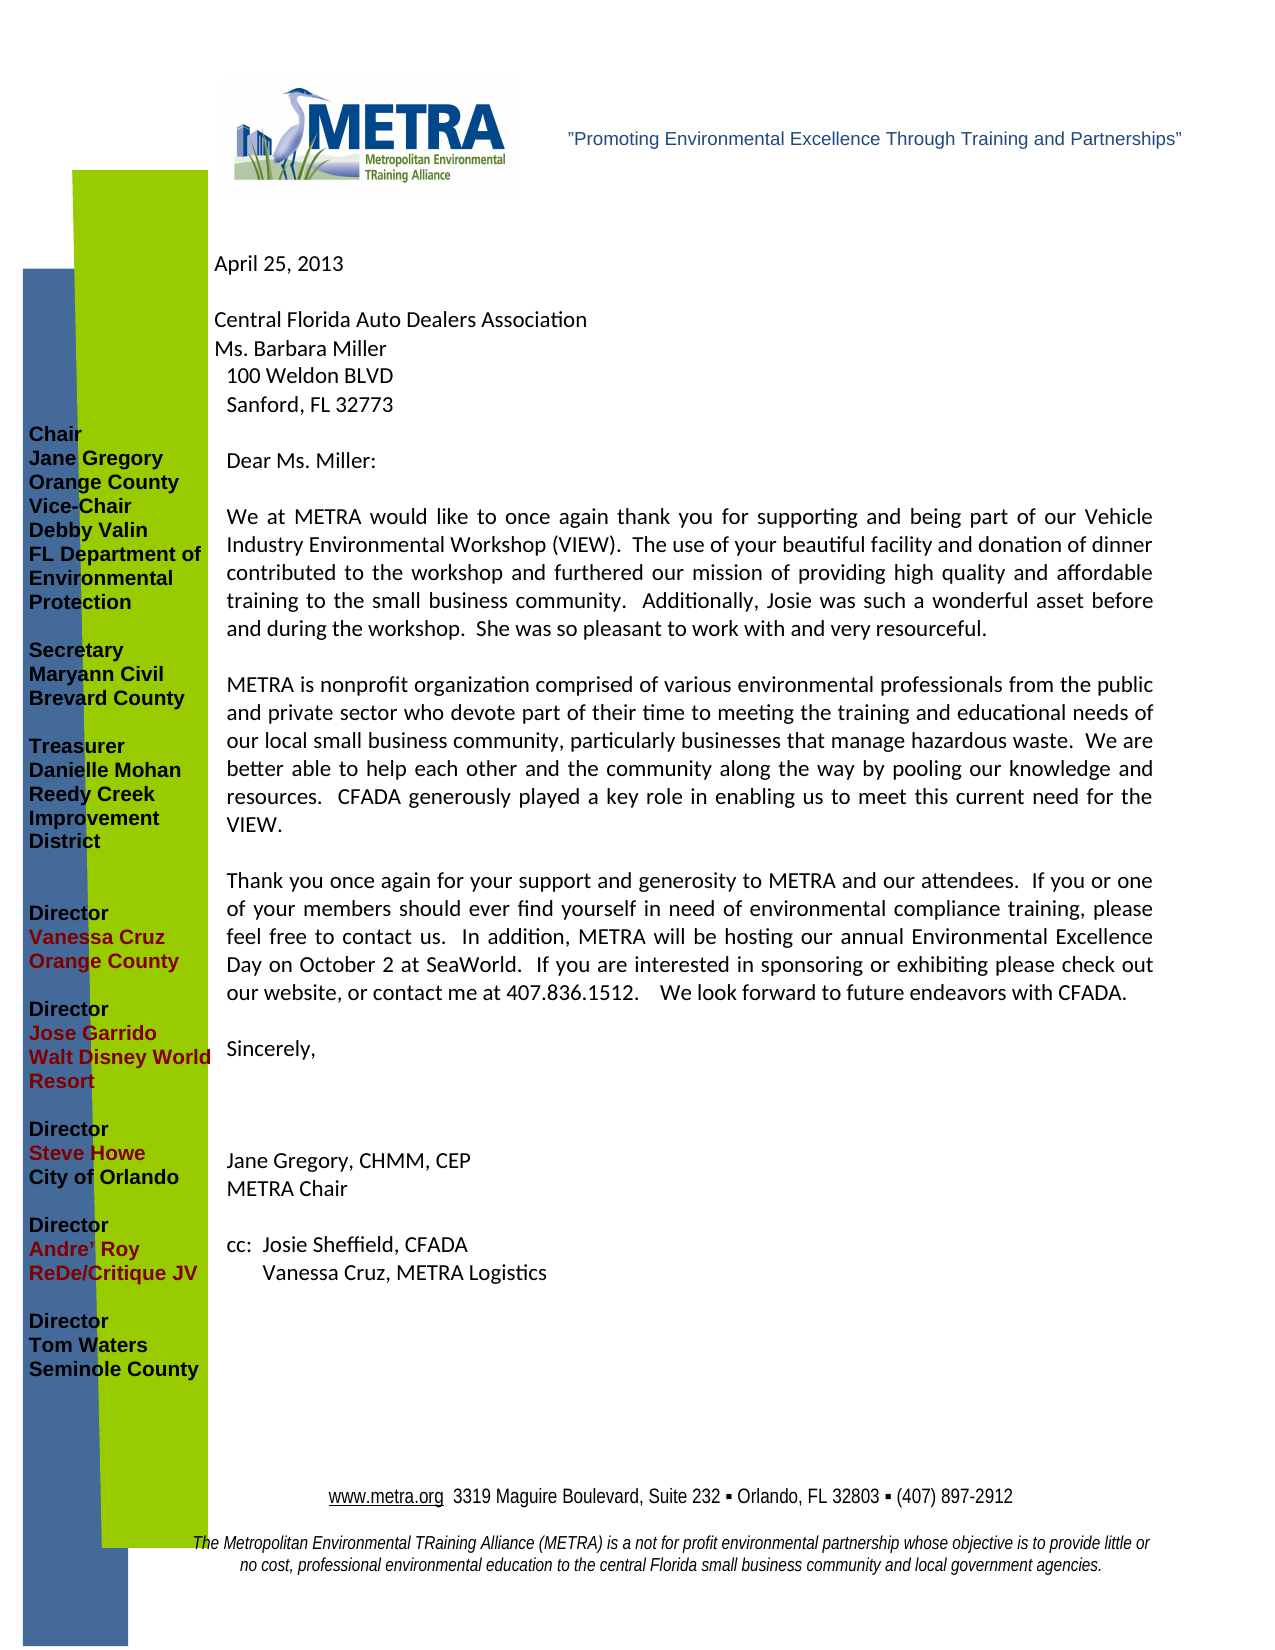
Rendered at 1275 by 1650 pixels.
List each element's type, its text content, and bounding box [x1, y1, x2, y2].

text Sanford, FL 32773 [187, 390, 1155, 418]
text Sincerely, [187, 1034, 1155, 1062]
text cc: Josie Sheffield, CFADA [187, 1230, 1155, 1258]
text METRA Chair [187, 1174, 1155, 1202]
text April 25, 2013 [187, 249, 1155, 278]
text Jane Gregory, CHMM, CEP [187, 1146, 1155, 1174]
picture [221, 75, 515, 199]
text Dear Ms. Miller: [187, 446, 1155, 474]
text 100 Weldon BLVD [187, 362, 1155, 390]
text We at METRA would like to once again thank you for supporting and being part of our Vehicle Industry Environmental Workshop (VIEW). The use of your beautiful facility and donation of dinner contributed to the workshop and furthered our mission of providing high quality and affordable training to the small business community. Additionally, Josie was such a wonderful asset before and during the workshop. She was so pleasant to work with and very resourceful. [187, 502, 1155, 642]
text Central Florida Auto Dealers Association [187, 306, 1155, 334]
text Ms. Barbara Miller [187, 334, 1155, 362]
text Vanessa Cruz, METRA Logistics [187, 1258, 1155, 1286]
text METRA is nonprofit organization comprised of various environmental professionals from the public and private sector who devote part of their time to meeting the training and educational needs of our local small business community, particularly businesses that manage hazardous waste. We are better able to help each other and the community along the way by pooling our knowledge and resources. CFADA generously played a key role in enabling us to meet this current need for the VIEW. [187, 670, 1155, 838]
text Thank you once again for your support and generosity to METRA and our attendees. If you or one of your members should ever find yourself in need of environmental compliance training, please feel free to contact us. In addition, METRA will be hosting our annual Environmental Excellence Day on October 2 at SeaWorld. If you are interested in sponsoring or exhibiting please check out our website, or contact me at 407.836.1512. We look forward to future endeavors with CFADA. [187, 866, 1155, 1006]
